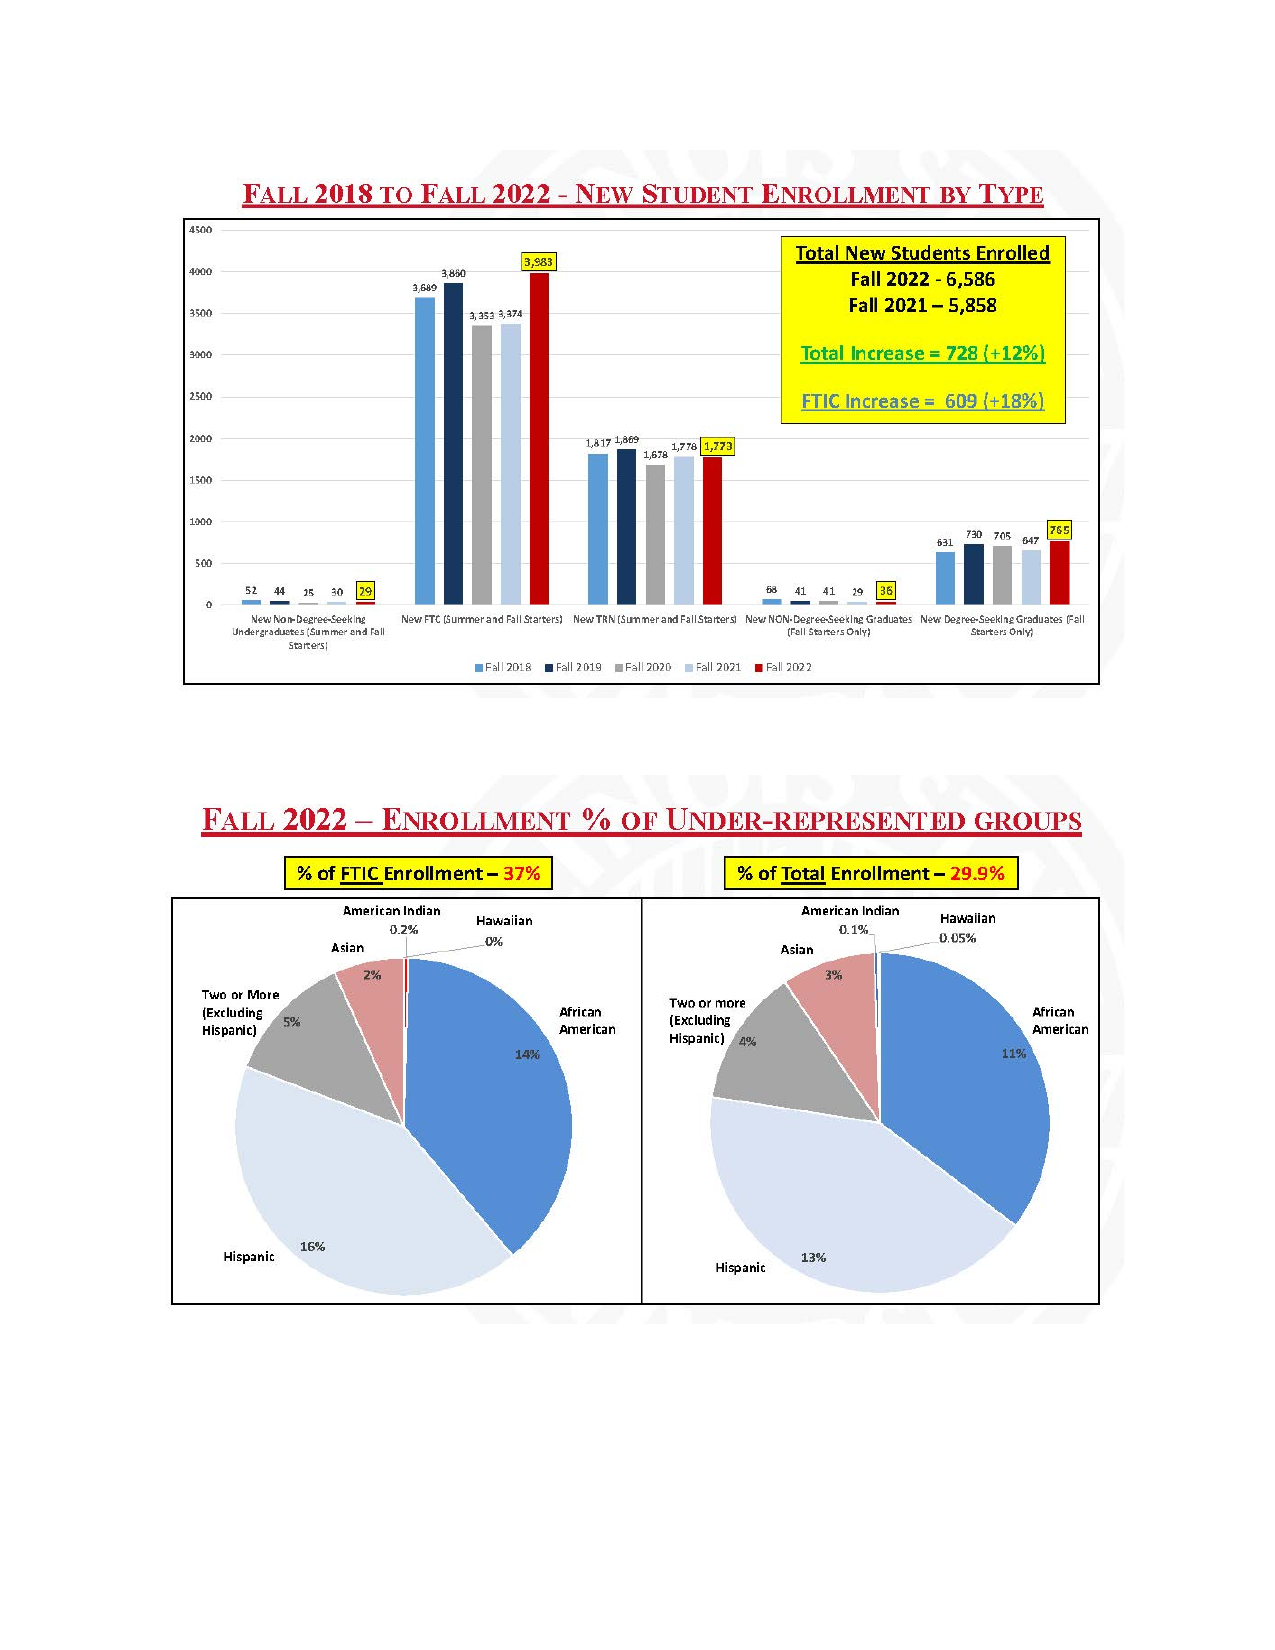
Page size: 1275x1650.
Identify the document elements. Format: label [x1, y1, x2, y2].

picture [150, 150, 1125, 698]
picture [150, 775, 1125, 1324]
